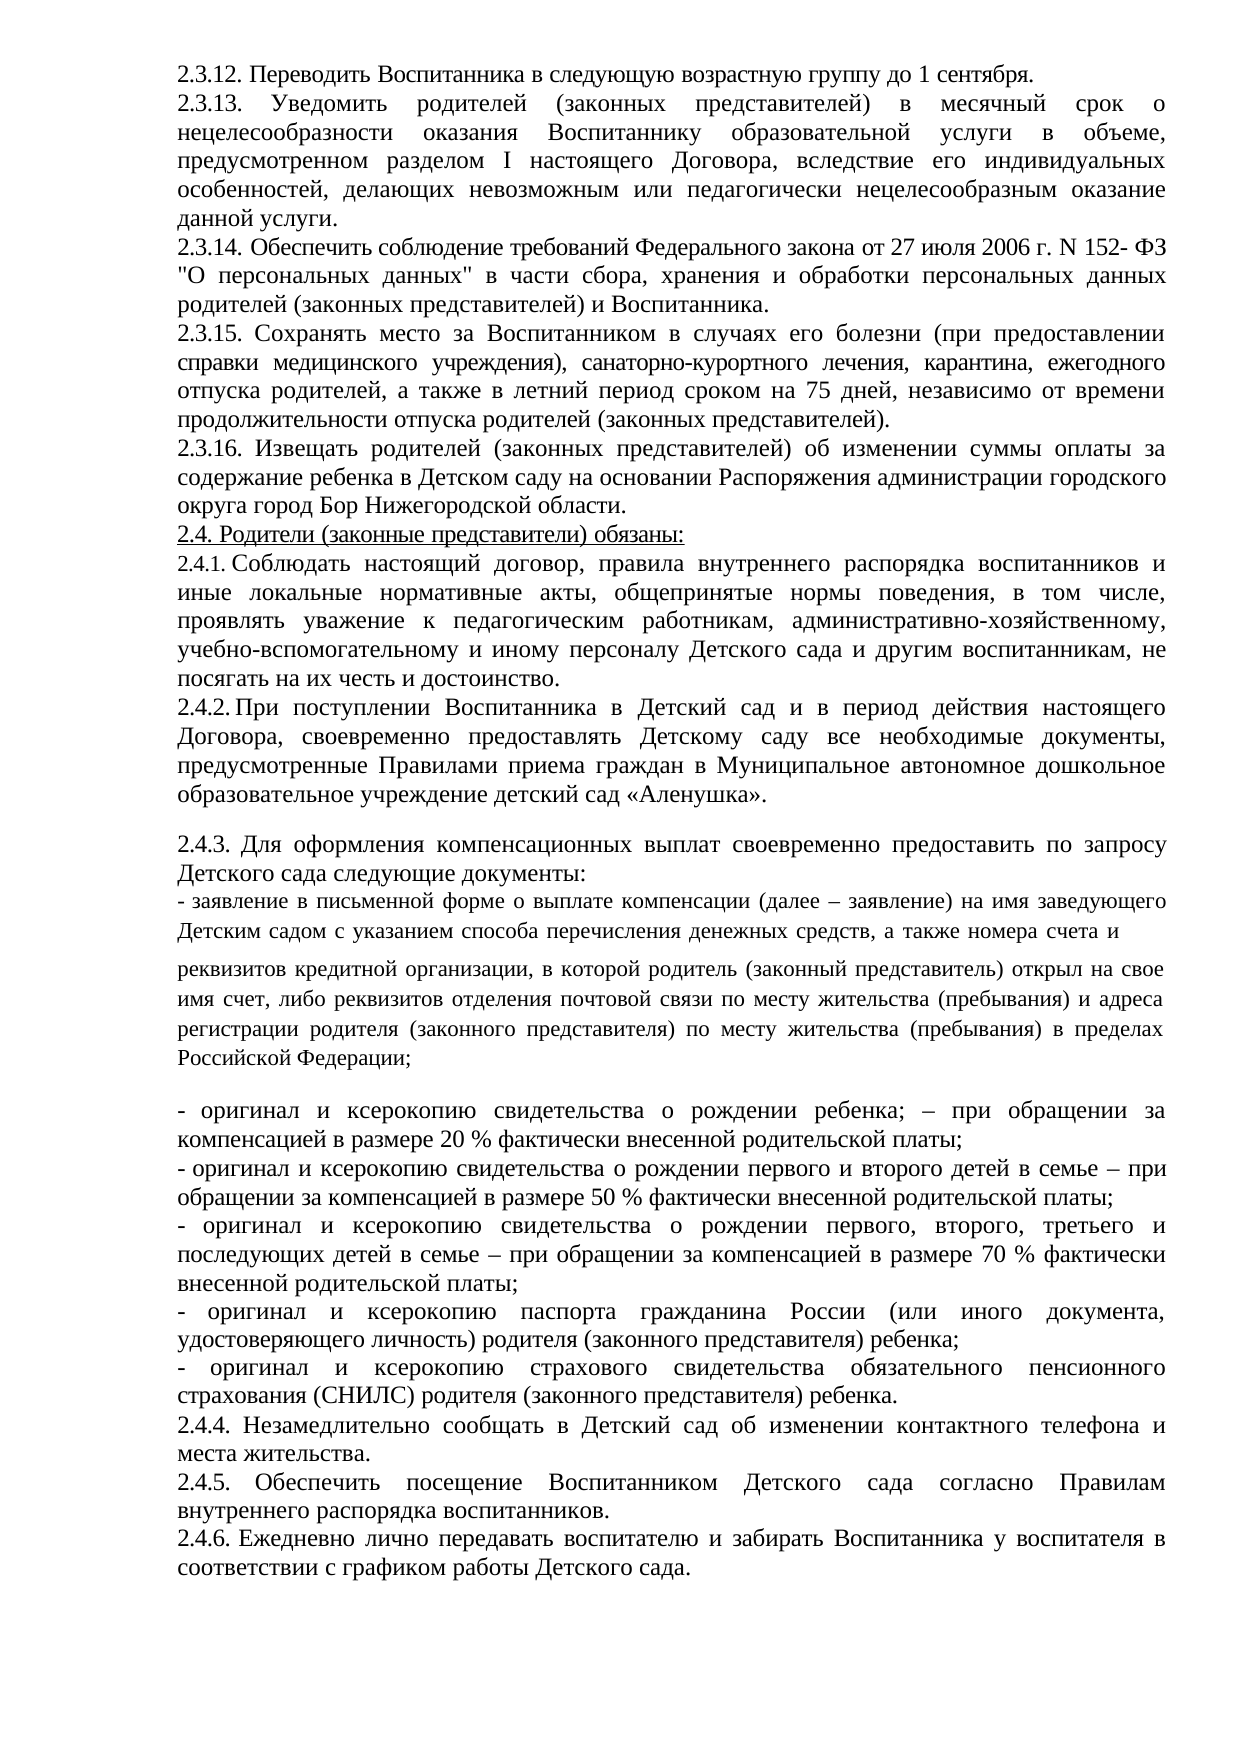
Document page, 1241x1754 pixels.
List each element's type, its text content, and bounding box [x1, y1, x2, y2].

list Незамедлительно сообщать в Детский сад об изменении контактного телефона и места жительства. [177, 1410, 1167, 1467]
list При поступлении Воспитанника в Детский сад и в период действия настоящего Договора, своевременно предоставлять Детскому саду все необходимые документы, предусмотренные Правилами приема граждан в Муниципальное автономное дошкольное образовательное учреждение детский сад «Аленушка». [177, 692, 1167, 807]
list Переводить Воспитанника в следующую возрастную группу до 1 сентября. [177, 59, 1240, 88]
list Извещать родителей (законных представителей) об изменении суммы оплаты за содержание ребенка в Детском саду на основании Распоряжения администрации городского округа город Бор Нижегородской области. [177, 433, 1167, 519]
list заявление в письменной форме о выплате компенсации (далее – заявление) на имя заведующего Детским садом с указанием способа перечисления денежных средств, а также номера счета и [177, 887, 1167, 944]
list Родители (законные представители) обязаны: [177, 519, 1240, 548]
list Для оформления компенсационных выплат своевременно предоставить по запросу Детского сада следующие документы: [177, 829, 1167, 887]
list оригинал и ксерокопию свидетельства о рождении ребенка; – при обращении за компенсацией в размере 20 % фактически внесенной родительской платы; [177, 1095, 1167, 1153]
list Обеспечить посещение Воспитанником Детского сада согласно Правилам внутреннего распорядка воспитанников. [177, 1467, 1166, 1524]
list Ежедневно лично передавать воспитателю и забирать Воспитанника у воспитателя в соответствии с графиком работы Детского сада. [177, 1524, 1166, 1581]
list оригинал и ксерокопию свидетельства о рождении первого и второго детей в семье – при обращении за компенсацией в размере 50 % фактически внесенной родительской платы; [177, 1153, 1167, 1210]
list Сохранять место за Воспитанником в случаях его болезни (при предоставлении справки медицинского учреждения), санаторно-курортного лечения, карантина, ежегодного отпуска родителей, а также в летний период сроком на 75 дней, независимо от времени продолжительности отпуска родителей (законных представителей). [177, 318, 1166, 433]
list Соблюдать настоящий договор, правила внутреннего распорядка воспитанников и иные локальные нормативные акты, общепринятые нормы поведения, в том числе, проявлять уважение к педагогическим работникам, административно-хозяйственному, учебно-вспомогательному и иному персоналу Детского сада и другим воспитанникам, не посягать на их честь и достоинство. [177, 548, 1167, 692]
list оригинал и ксерокопию страхового свидетельства обязательного пенсионного страхования (СНИЛС) родителя (законного представителя) ребенка. [177, 1353, 1166, 1409]
list оригинал и ксерокопию паспорта гражданина России (или иного документа, удостоверяющего личность) родителя (законного представителя) ребенка; [177, 1297, 1166, 1353]
text реквизитов кредитной организации, в которой родитель (законный представитель) открыл на свое имя счет, либо реквизитов отделения почтовой связи по месту жительства (пребывания) и адреса регистрации родителя (законного представителя) по месту жительства (пребывания) в пределах Российской Федерации; [177, 955, 1165, 1071]
list оригинал и ксерокопию свидетельства о рождении первого, второго, третьего и последующих детей в семье – при обращении за компенсацией в размере 70 % фактически внесенной родительской платы; [177, 1210, 1167, 1297]
list Обеспечить соблюдение требований Федерального закона от 27 июля 2006 г. N 152- ФЗ "О персональных данных" в части сбора, хранения и обработки персональных данных родителей (законных представителей) и Воспитанника. [177, 232, 1167, 318]
list Уведомить родителей (законных представителей) в месячный срок о нецелесообразности оказания Воспитаннику образовательной услуги в объеме, предусмотренном разделом I настоящего Договора, вследствие его индивидуальных особенностей, делающих невозможным или педагогически нецелесообразным оказание данной услуги. [177, 88, 1166, 232]
